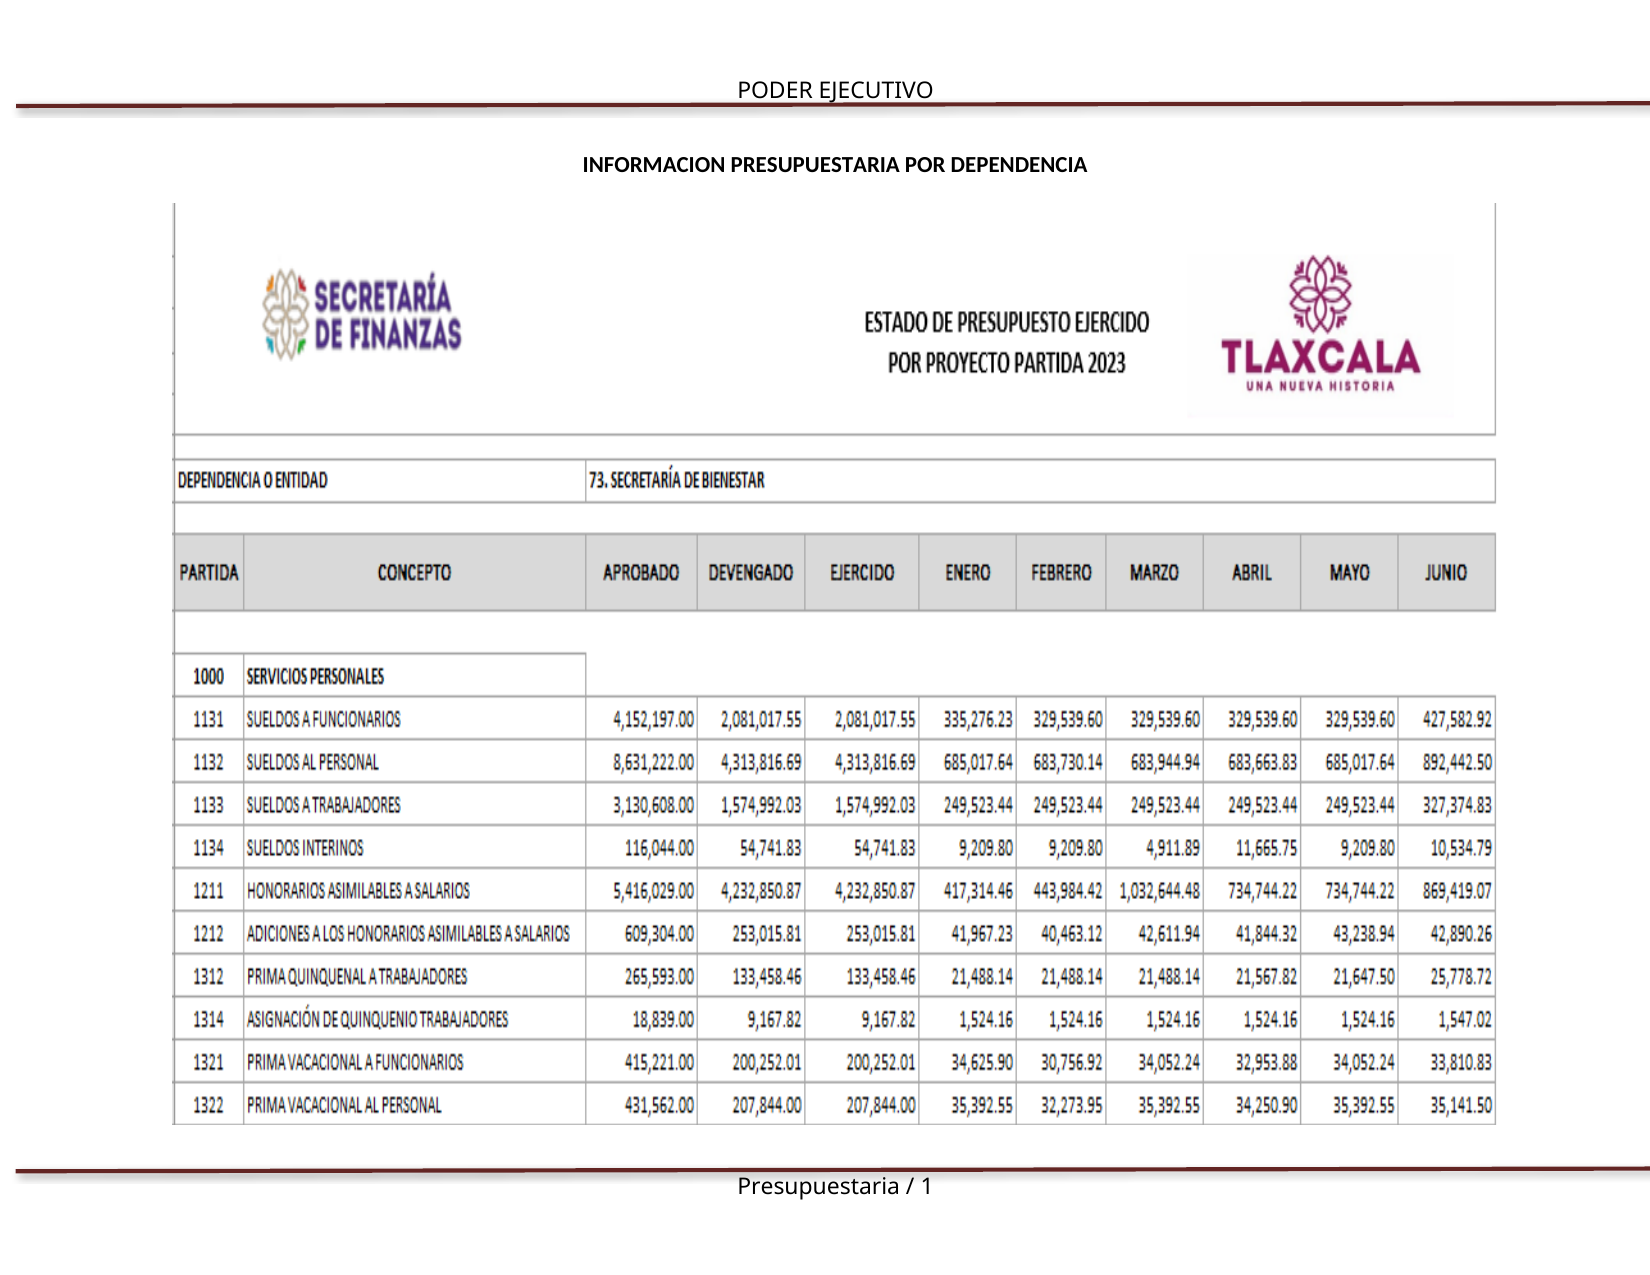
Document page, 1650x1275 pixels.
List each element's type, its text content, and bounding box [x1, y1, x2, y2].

text INFORMACION PRESUPUESTARIA POR DEPENDENCIA [133, 150, 1537, 178]
picture [172, 203, 1499, 1125]
